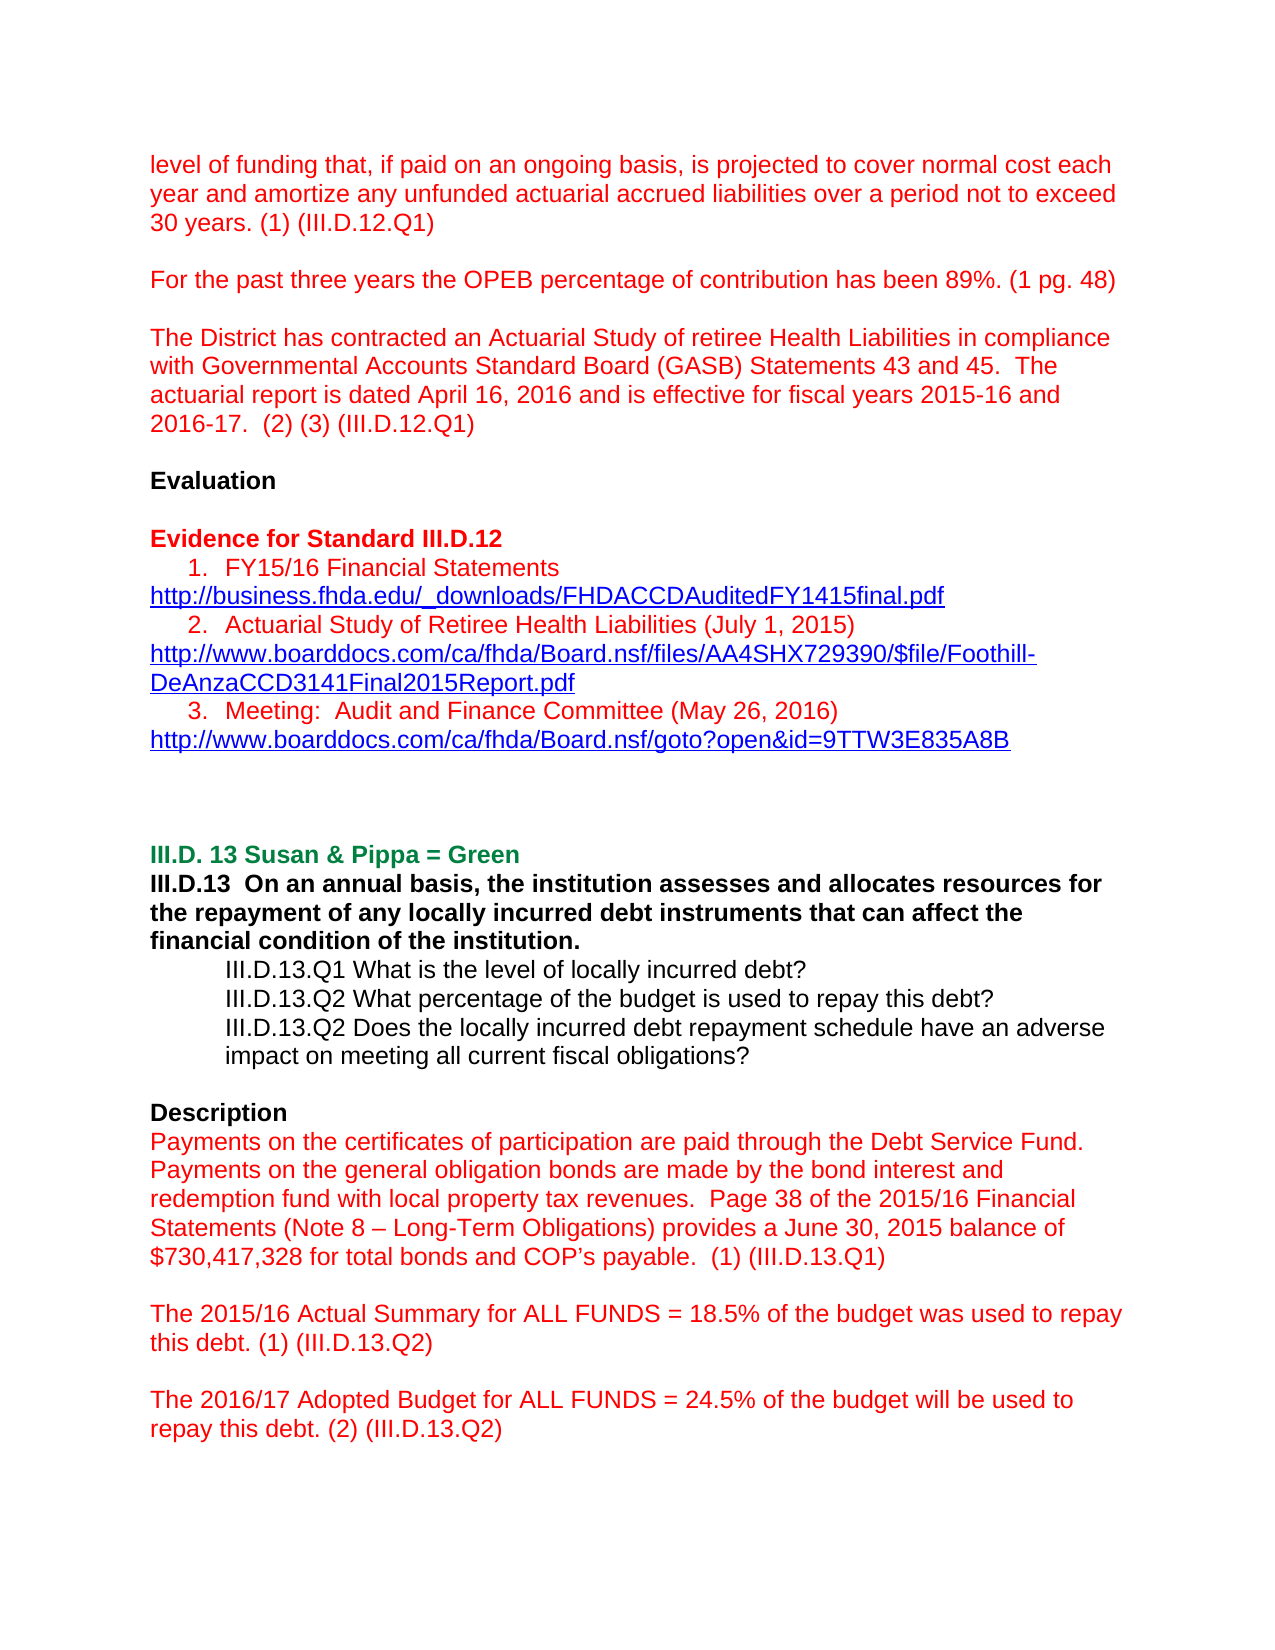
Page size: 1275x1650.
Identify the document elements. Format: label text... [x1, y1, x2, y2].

list Meeting: Audit and Finance Committee (May 26, 2016) [187, 696, 1125, 725]
text III.D.13 On an annual basis, the institution assesses and allocates resources for the repayment of any locally incurred debt instruments that can affect the financial condition of the institution. [150, 869, 1125, 955]
text Description [150, 1098, 1125, 1127]
text Evaluation [150, 466, 1125, 495]
text III.D.13.Q2 Does the locally incurred debt repayment schedule have an adverse impact on meeting all current fiscal obligations? [225, 1012, 1125, 1070]
text The 2015/16 Actual Summary for ALL FUNDS = 18.5% of the budget was used to repay this debt. (1) (III.D.13.Q2) [150, 1299, 1125, 1357]
text The District has contracted an Actuarial Study of retiree Health Liabilities in compliance with Governmental Accounts Standard Board (GASB) Statements 43 and 45. The actuarial report is dated April 16, 2016 and is effective for fiscal years 2015-16 and 2016-17. (2) (3) (III.D.12.Q1) [150, 322, 1125, 437]
text Evidence for Standard III.D.12 [150, 524, 1125, 552]
list Actuarial Study of Retiree Health Liabilities (July 1, 2015) [187, 610, 1125, 639]
text III.D. 13 Susan & Pippa = Green [150, 840, 1125, 869]
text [150, 150, 1125, 236]
text III.D.13.Q2 What percentage of the budget is used to repay this debt? [150, 984, 1125, 1012]
text Payments on the certificates of participation are paid through the Debt Service Fund. Payments on the general obligation bonds are made by the bond interest and redemption fund with local property tax revenues. Page 38 of the 2015/16 Financial Statements (Note 8 – Long-Term Obligations) provides a June 30, 2015 balance of $730,417,328 for total bonds and COP’s payable. (1) (III.D.13.Q1) [150, 1127, 1125, 1271]
text http://www.boarddocs.com/ca/fhda/Board.nsf/goto?open&id=9TTW3E835A8B [150, 725, 1125, 754]
list FY15/16 Financial Statements [187, 552, 1125, 581]
text The 2016/17 Adopted Budget for ALL FUNDS = 24.5% of the budget will be used to repay this debt. (2) (III.D.13.Q2) [150, 1386, 1125, 1443]
text For the past three years the OPEB percentage of contribution has been 89%. (1 pg. 48) [150, 265, 1125, 294]
text III.D.13.Q1 What is the level of locally incurred debt? [150, 955, 1125, 984]
text http://business.fhda.edu/_downloads/FHDACCDAuditedFY1415final.pdf [150, 581, 1125, 610]
text http://www.boarddocs.com/ca/fhda/Board.nsf/files/AA4SHX729390/$file/Foothill-DeAnzaCCD3141Final2015Report.pdf [150, 639, 1125, 696]
